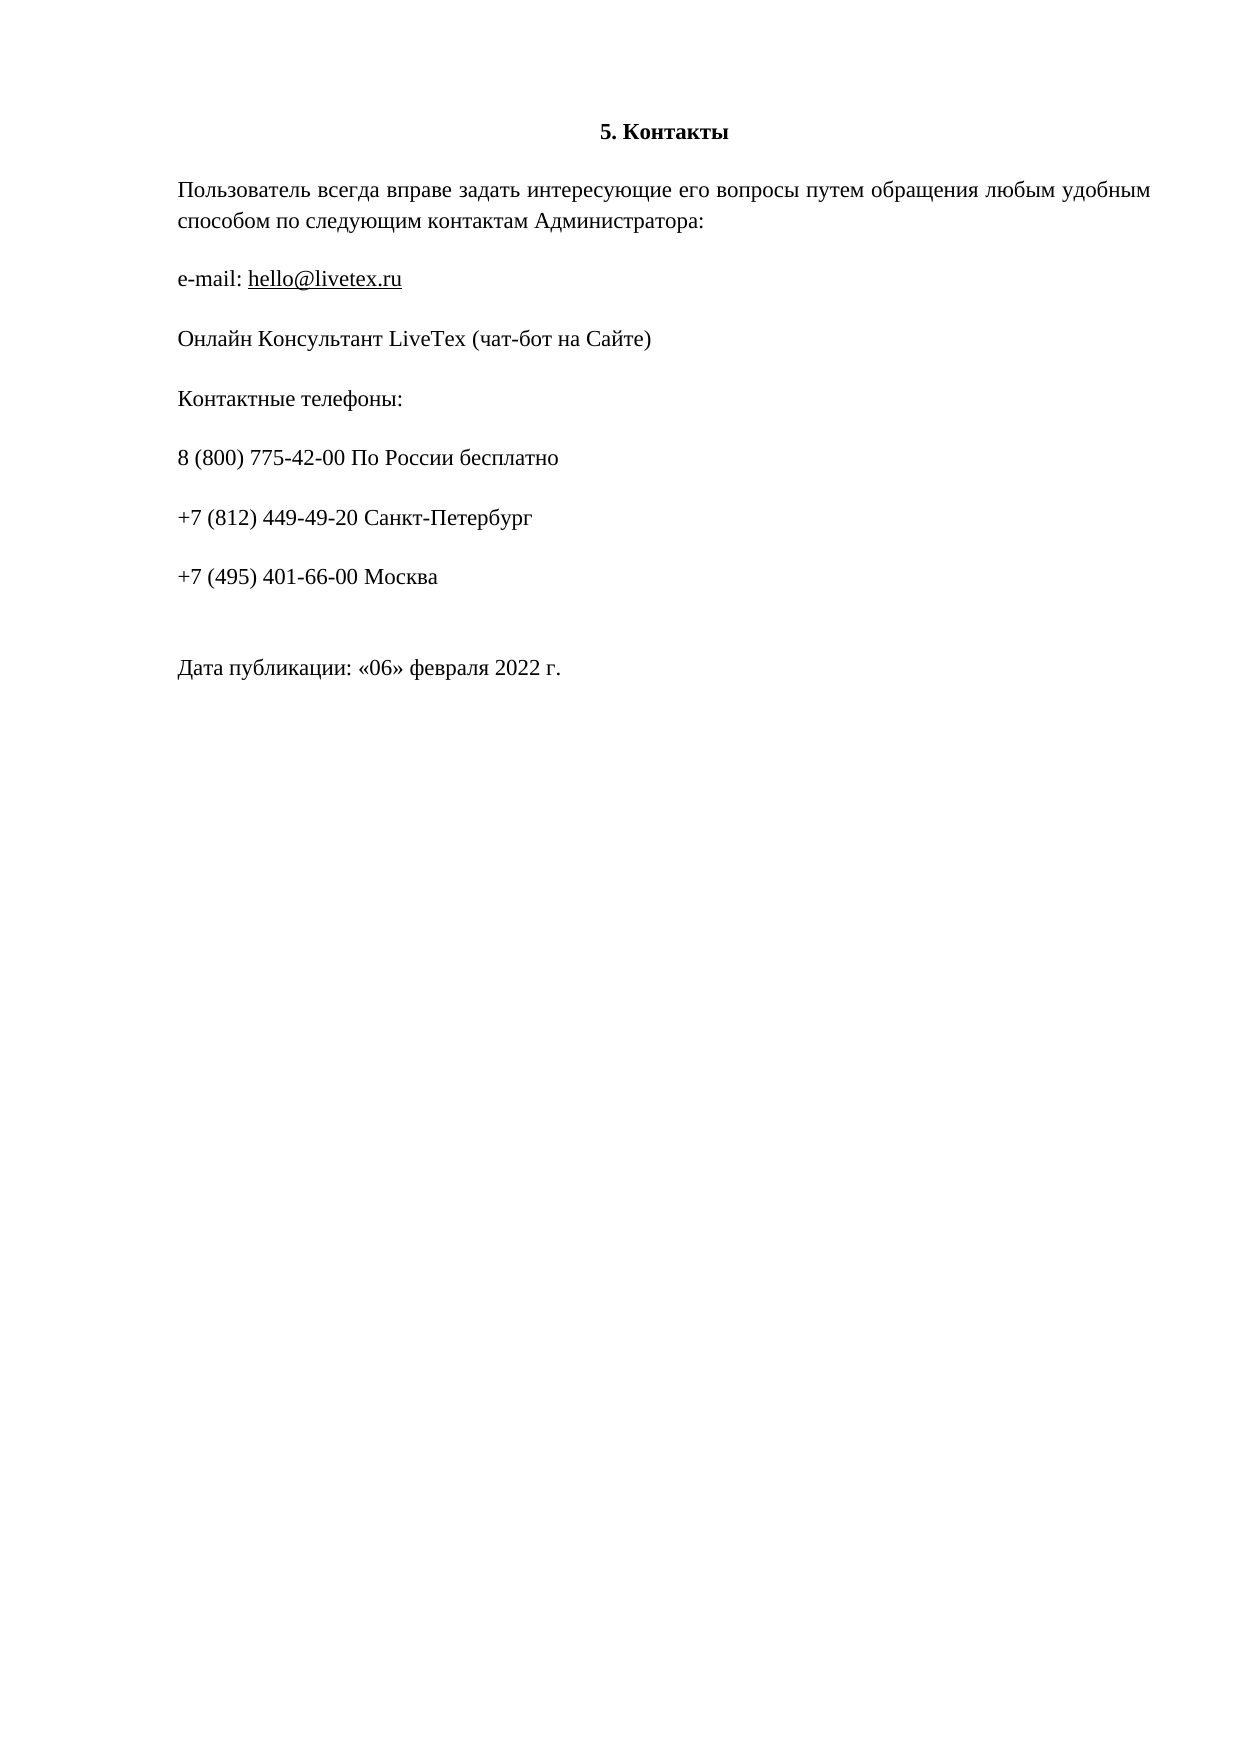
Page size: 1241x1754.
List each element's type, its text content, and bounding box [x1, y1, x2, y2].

text Контактные телефоны: [177, 385, 1152, 411]
text +7 (495) 401-66-00 Москва [177, 563, 1152, 589]
text e-mail: hello@livetex.ru [177, 265, 1152, 291]
text 8 (800) 775-42-00 По России бесплатно [177, 444, 1152, 471]
text Онлайн Консультант LiveTex (чат-бот на Сайте) [177, 325, 1152, 352]
text 5. Контакты [177, 118, 1152, 144]
text Дата публикации: «06» февраля 2022 г. [177, 653, 1152, 680]
text Пользователь всегда вправе задать интересующие его вопросы путем обращения любым удобным способом по следующим контактам Администратора: [177, 176, 1152, 233]
text +7 (812) 449-49-20 Санкт-Петербург [177, 503, 1152, 530]
